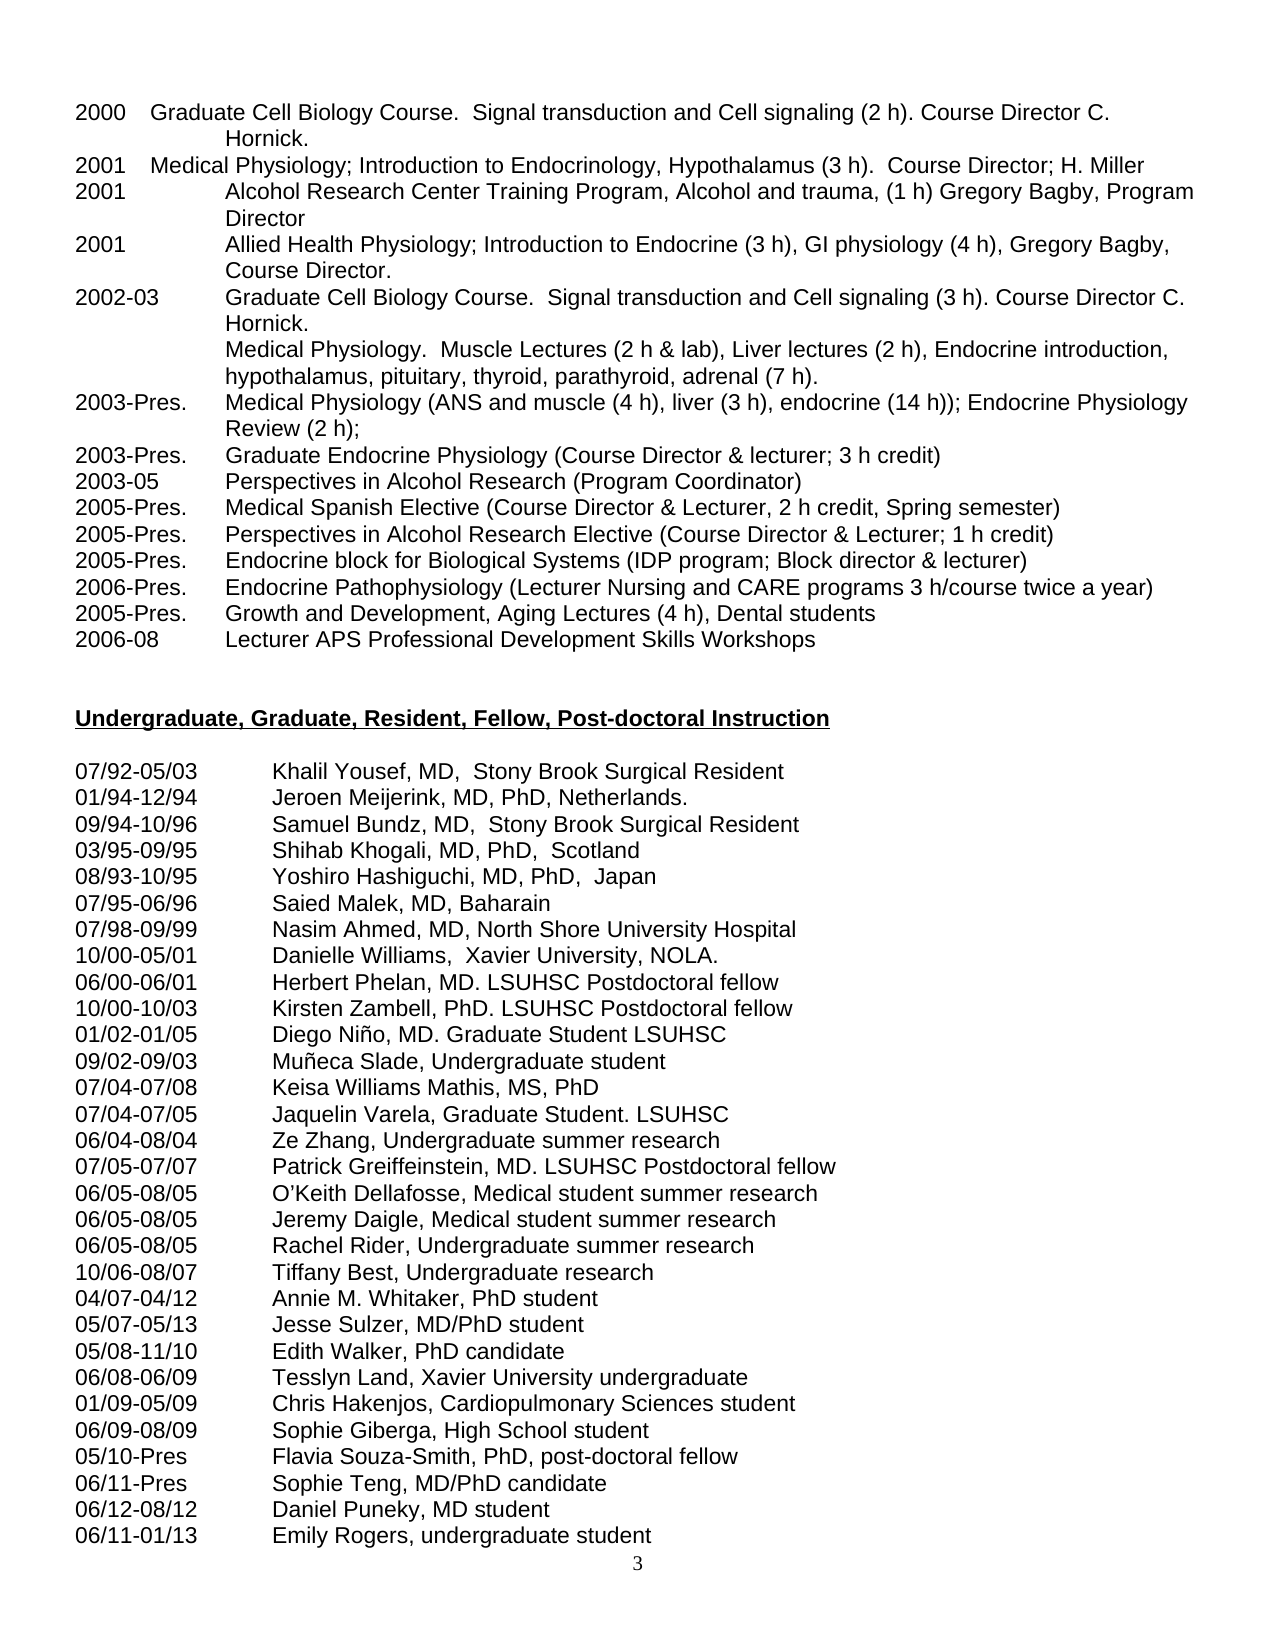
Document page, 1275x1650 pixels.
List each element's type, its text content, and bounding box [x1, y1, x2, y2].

text Undergraduate, Graduate, Resident, Fellow, Post-doctoral Instruction [75, 705, 1200, 732]
list Graduate Cell Biology Course. Signal transduction and Cell signaling (2 h). Course Director C. Hornick. [75, 99, 1200, 152]
text 2002-03 Graduate Cell Biology Course. Signal transduction and Cell signaling (3 h). Course Director C. Hornick. [75, 283, 1200, 336]
text 10/00-10/03 Kirsten Zambell, PhD. LSUHSC Postdoctoral fellow [75, 995, 1200, 1021]
text 06/08-06/09 Tesslyn Land, Xavier University undergraduate [75, 1364, 1200, 1390]
text 05/10-Pres Flavia Souza-Smith, PhD, post-doctoral fellow [75, 1443, 1200, 1469]
text 2005-Pres. Perspectives in Alcohol Research Elective (Course Director & Lecturer; 1 h credit) [75, 521, 1200, 547]
text 2005-Pres. Growth and Development, Aging Lectures (4 h), Dental students [75, 600, 1200, 626]
text 07/95-06/96 Saied Malek, MD, Baharain [75, 890, 1200, 916]
text 05/07-05/13 Jesse Sulzer, MD/PhD student [75, 1311, 1200, 1338]
text 01/09-05/09 Chris Hakenjos, Cardiopulmonary Sciences student [75, 1390, 1200, 1417]
text 10/06-08/07 Tiffany Best, Undergraduate research [75, 1259, 1200, 1285]
text 04/07-04/12 Annie M. Whitaker, PhD student [75, 1285, 1200, 1311]
text 06/05-08/05 Rachel Rider, Undergraduate summer research [75, 1232, 1200, 1259]
text 2005-Pres. Medical Spanish Elective (Course Director & Lecturer, 2 h credit, Spring semester) [75, 494, 1200, 521]
text 06/04-08/04 Ze Zhang, Undergraduate summer research [75, 1127, 1200, 1153]
text 2006-Pres. Endocrine Pathophysiology (Lecturer Nursing and CARE programs 3 h/course twice a year) [75, 573, 1200, 600]
text 07/05-07/07 Patrick Greiffeinstein, MD. LSUHSC Postdoctoral fellow [75, 1153, 1200, 1179]
text 2003-Pres. Graduate Endocrine Physiology (Course Director & lecturer; 3 h credit) [75, 442, 1200, 468]
list Medical Physiology; Introduction to Endocrinology, Hypothalamus (3 h). Course Director; H. Miller [75, 152, 1200, 178]
text 01/94-12/94 Jeroen Meijerink, MD, PhD, Netherlands. [75, 784, 1200, 811]
text 07/04-07/05 Jaquelin Varela, Graduate Student. LSUHSC [75, 1101, 1200, 1127]
text 2005-Pres. Endocrine block for Biological Systems (IDP program; Block director & lecturer) [75, 547, 1200, 573]
text 07/92-05/03 Khalil Yousef, MD, Stony Brook Surgical Resident [75, 758, 1200, 784]
text 2003-05 Perspectives in Alcohol Research (Program Coordinator) [75, 468, 1200, 494]
text 08/93-10/95 Yoshiro Hashiguchi, MD, PhD, Japan [75, 863, 1200, 890]
text 2003-Pres. Medical Physiology (ANS and muscle (4 h), liver (3 h), endocrine (14 h)); Endocrine Physiology Review (2 h); [75, 389, 1200, 442]
text 10/00-05/01 Danielle Williams, Xavier University, NOLA. [75, 942, 1200, 969]
text Medical Physiology. Muscle Lectures (2 h & lab), Liver lectures (2 h), Endocrine introduction, hypothalamus, pituitary, thyroid, parathyroid, adrenal (7 h). [75, 336, 1200, 389]
text 06/05-08/05 O’Keith Dellafosse, Medical student summer research [75, 1179, 1200, 1206]
text 2001 Allied Health Physiology; Introduction to Endocrine (3 h), GI physiology (4 h), Gregory Bagby, Course Director. [75, 231, 1200, 283]
text 07/04-07/08 Keisa Williams Mathis, MS, PhD [75, 1074, 1200, 1101]
text 05/08-11/10 Edith Walker, PhD candidate [75, 1338, 1200, 1364]
text 06/12-08/12 Daniel Puneky, MD student [75, 1496, 1200, 1522]
text 06/05-08/05 Jeremy Daigle, Medical student summer research [75, 1206, 1200, 1232]
text 2006-08 Lecturer APS Professional Development Skills Workshops [75, 626, 1200, 652]
text 06/11-01/13 Emily Rogers, undergraduate student [75, 1522, 1200, 1548]
text 06/09-08/09 Sophie Giberga, High School student [75, 1417, 1200, 1443]
text 01/02-01/05 Diego Niño, MD. Graduate Student LSUHSC [75, 1021, 1200, 1048]
text 09/94-10/96 Samuel Bundz, MD, Stony Brook Surgical Resident [75, 811, 1200, 837]
text 09/02-09/03 Muñeca Slade, Undergraduate student [75, 1048, 1200, 1074]
text 06/11-Pres Sophie Teng, MD/PhD candidate [75, 1469, 1200, 1496]
text 07/98-09/99 Nasim Ahmed, MD, North Shore University Hospital [75, 916, 1200, 942]
text 03/95-09/95 Shihab Khogali, MD, PhD, Scotland [75, 837, 1200, 863]
text 06/00-06/01 Herbert Phelan, MD. LSUHSC Postdoctoral fellow [75, 969, 1200, 995]
list Alcohol Research Center Training Program, Alcohol and trauma, (1 h) Gregory Bagby, Program Director [75, 178, 1200, 231]
